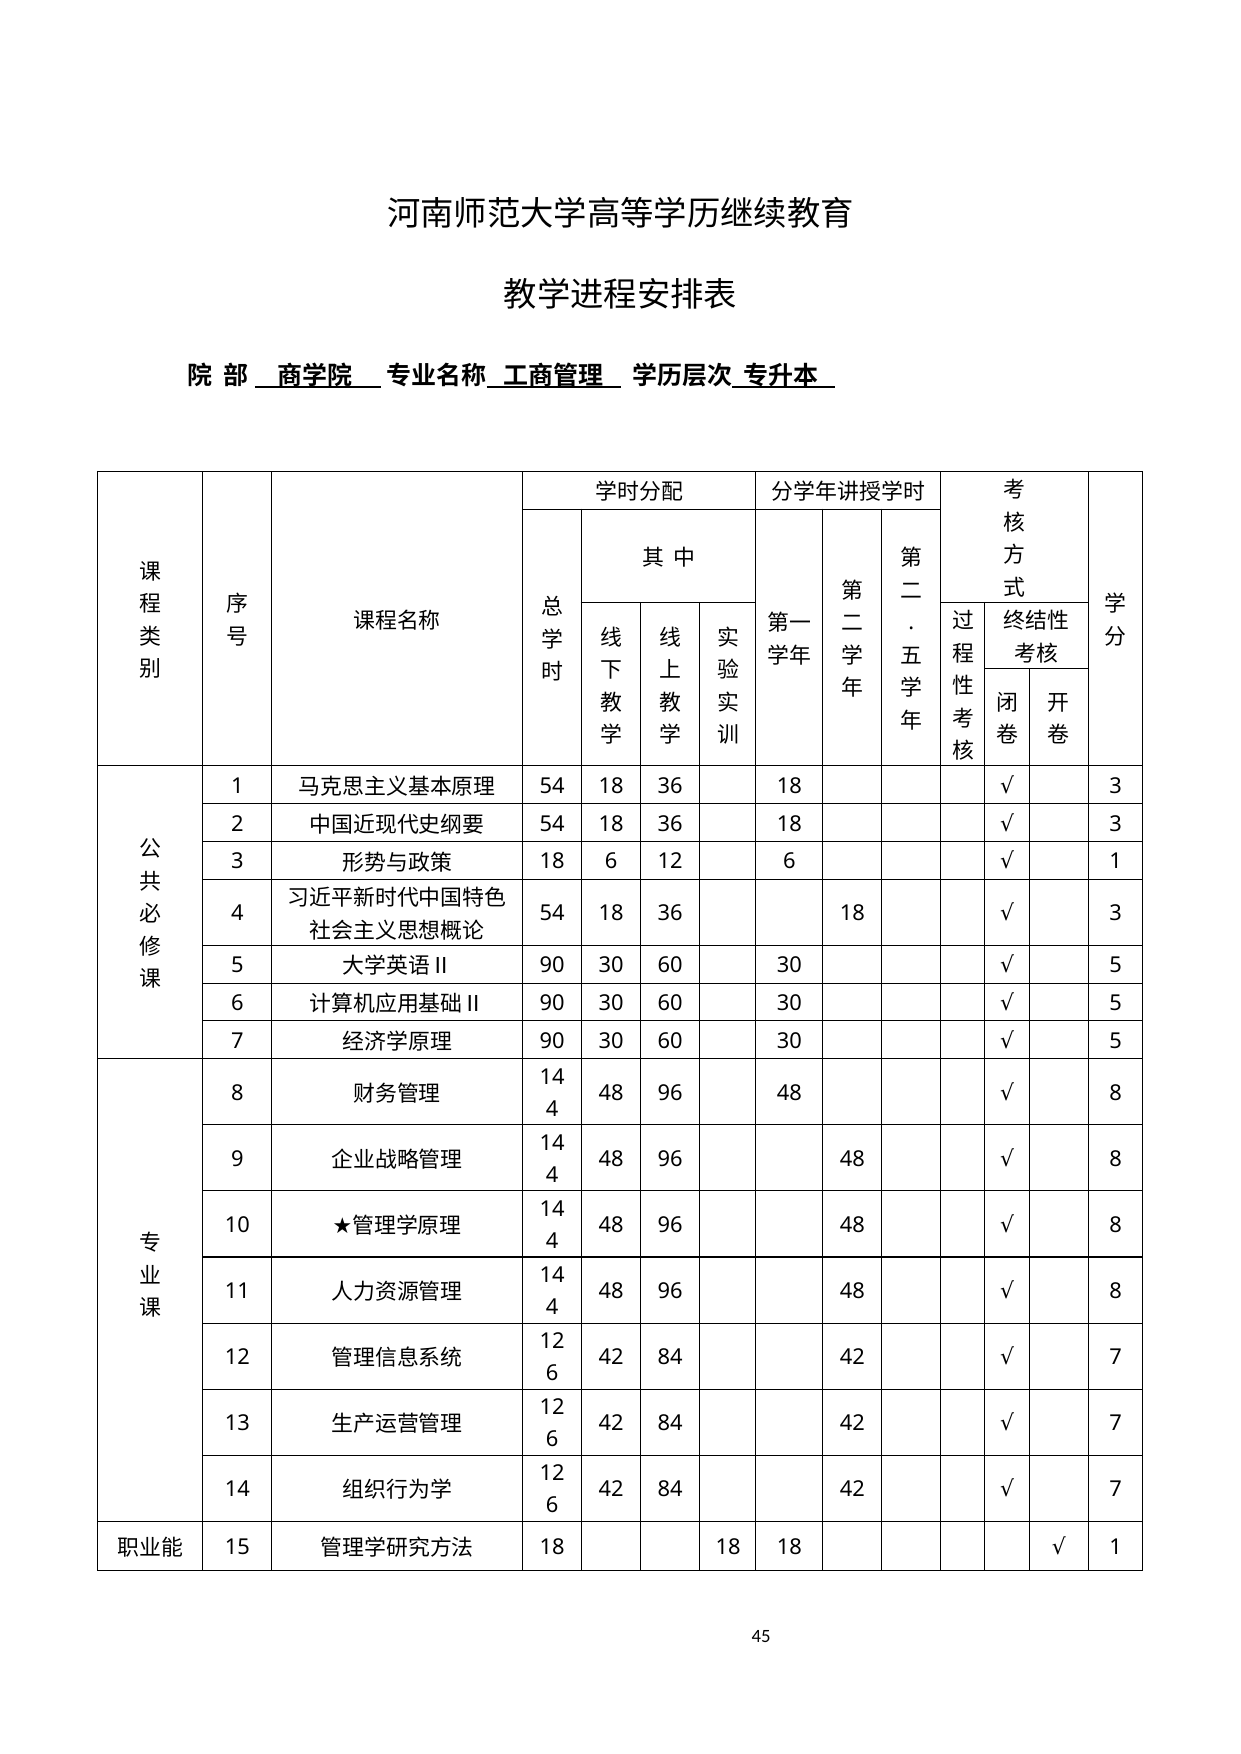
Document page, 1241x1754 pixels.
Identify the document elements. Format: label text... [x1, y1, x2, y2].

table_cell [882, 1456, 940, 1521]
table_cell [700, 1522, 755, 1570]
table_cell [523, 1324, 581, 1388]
text 教学进程安排表 [187, 259, 1053, 324]
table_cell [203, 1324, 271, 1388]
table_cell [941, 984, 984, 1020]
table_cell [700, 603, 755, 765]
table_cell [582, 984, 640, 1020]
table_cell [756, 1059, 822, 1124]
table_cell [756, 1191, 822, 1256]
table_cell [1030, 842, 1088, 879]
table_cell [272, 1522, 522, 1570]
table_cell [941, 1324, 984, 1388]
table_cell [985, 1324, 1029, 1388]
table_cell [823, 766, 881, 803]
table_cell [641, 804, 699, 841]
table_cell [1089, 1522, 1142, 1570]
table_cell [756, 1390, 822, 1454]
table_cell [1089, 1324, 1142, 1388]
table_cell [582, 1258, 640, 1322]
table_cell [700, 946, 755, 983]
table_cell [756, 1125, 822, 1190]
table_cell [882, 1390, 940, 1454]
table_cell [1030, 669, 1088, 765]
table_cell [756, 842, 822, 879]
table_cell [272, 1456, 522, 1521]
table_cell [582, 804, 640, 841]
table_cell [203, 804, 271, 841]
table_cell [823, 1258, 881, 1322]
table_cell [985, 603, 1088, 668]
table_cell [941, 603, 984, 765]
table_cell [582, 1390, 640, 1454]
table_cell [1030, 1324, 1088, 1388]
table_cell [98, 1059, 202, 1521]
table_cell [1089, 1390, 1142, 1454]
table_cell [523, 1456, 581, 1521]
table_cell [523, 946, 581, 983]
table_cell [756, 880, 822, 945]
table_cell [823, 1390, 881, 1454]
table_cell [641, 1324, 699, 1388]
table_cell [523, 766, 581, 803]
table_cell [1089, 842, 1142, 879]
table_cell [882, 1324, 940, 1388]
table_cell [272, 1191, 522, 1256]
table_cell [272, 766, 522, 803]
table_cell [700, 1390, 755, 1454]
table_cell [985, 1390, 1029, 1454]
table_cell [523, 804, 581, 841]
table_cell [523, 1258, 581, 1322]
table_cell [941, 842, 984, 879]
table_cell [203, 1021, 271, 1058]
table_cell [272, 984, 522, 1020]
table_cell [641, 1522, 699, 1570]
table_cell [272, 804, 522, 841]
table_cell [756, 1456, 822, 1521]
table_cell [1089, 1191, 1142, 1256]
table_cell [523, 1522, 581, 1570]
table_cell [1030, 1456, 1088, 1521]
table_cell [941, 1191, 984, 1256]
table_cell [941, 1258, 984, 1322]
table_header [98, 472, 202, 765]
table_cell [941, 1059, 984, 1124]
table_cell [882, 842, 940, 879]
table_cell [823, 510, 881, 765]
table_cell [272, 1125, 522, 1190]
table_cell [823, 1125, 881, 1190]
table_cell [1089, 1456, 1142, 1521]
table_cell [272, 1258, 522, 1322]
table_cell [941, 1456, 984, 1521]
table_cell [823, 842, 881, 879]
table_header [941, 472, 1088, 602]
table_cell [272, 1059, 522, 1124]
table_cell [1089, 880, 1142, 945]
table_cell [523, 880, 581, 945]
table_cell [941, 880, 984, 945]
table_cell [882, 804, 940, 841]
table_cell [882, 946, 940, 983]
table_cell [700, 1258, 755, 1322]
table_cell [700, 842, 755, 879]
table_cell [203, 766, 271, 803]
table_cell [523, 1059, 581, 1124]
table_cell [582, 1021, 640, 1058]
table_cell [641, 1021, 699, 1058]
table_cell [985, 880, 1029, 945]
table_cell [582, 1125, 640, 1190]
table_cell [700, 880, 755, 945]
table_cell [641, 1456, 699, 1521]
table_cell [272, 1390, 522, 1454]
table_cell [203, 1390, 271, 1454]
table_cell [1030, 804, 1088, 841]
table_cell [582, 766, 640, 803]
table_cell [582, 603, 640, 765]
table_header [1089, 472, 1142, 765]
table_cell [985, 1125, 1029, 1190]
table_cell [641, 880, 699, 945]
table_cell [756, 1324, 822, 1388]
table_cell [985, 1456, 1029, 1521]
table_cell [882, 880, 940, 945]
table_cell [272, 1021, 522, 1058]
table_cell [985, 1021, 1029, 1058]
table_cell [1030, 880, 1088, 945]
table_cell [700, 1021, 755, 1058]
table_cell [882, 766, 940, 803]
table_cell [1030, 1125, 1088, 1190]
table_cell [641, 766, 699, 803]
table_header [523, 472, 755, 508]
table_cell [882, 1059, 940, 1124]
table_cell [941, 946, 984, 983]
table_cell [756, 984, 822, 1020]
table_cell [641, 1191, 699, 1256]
text 河南师范大学高等学历继续教育 [187, 178, 1053, 243]
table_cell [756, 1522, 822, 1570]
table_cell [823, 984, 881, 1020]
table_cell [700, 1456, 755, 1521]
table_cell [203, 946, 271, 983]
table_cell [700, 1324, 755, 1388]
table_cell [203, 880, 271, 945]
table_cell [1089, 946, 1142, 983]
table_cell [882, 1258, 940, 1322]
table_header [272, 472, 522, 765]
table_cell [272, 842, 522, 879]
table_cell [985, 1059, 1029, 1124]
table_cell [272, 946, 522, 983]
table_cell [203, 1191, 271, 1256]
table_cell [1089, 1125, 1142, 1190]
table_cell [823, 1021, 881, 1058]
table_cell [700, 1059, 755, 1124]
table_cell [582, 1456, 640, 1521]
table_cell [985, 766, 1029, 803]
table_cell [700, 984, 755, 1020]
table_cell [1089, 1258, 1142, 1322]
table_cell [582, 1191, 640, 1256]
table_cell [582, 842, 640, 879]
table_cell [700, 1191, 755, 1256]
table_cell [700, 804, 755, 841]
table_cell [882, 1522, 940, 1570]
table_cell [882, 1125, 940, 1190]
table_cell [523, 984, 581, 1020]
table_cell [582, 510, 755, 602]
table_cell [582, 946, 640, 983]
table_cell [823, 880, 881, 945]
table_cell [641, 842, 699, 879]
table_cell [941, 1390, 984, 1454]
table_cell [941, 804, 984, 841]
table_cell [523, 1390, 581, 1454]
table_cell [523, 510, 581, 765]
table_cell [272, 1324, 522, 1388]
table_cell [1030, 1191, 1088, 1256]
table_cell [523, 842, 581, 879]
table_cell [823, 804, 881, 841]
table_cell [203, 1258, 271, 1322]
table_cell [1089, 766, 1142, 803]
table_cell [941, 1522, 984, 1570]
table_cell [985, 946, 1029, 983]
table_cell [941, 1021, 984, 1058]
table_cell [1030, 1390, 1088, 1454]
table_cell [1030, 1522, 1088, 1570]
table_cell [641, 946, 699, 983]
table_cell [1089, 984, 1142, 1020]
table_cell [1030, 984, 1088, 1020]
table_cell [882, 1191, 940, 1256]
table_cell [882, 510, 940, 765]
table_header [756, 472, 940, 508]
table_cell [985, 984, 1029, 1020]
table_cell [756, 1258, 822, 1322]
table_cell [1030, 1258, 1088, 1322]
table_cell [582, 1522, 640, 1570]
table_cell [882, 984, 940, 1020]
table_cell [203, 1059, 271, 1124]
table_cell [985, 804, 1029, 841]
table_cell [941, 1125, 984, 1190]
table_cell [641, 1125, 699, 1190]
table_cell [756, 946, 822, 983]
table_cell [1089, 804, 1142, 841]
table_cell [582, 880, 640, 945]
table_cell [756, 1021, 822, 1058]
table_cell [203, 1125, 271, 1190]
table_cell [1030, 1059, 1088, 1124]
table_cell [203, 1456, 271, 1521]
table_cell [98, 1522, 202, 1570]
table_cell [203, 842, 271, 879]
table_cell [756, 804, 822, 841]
text 院 部 商学院 专业名称 工商管理 学历层次 专升本 [187, 341, 1053, 406]
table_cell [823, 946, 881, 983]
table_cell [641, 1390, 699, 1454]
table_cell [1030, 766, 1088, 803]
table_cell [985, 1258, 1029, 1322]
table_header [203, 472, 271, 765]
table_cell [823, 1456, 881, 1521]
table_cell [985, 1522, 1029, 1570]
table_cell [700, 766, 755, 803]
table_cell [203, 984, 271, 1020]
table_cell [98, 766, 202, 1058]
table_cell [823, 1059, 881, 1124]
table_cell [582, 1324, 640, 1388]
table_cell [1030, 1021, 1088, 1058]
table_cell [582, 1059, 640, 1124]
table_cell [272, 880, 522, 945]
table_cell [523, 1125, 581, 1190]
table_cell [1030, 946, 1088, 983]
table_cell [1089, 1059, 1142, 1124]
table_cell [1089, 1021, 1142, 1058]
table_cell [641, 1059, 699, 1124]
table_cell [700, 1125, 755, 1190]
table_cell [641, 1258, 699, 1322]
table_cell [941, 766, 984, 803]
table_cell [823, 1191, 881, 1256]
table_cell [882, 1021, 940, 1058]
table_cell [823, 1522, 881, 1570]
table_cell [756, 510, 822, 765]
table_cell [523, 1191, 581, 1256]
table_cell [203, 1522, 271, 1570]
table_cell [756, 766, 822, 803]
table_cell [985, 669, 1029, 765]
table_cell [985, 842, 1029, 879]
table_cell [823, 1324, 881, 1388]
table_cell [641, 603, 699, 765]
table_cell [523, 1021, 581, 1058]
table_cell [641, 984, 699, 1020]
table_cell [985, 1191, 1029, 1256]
